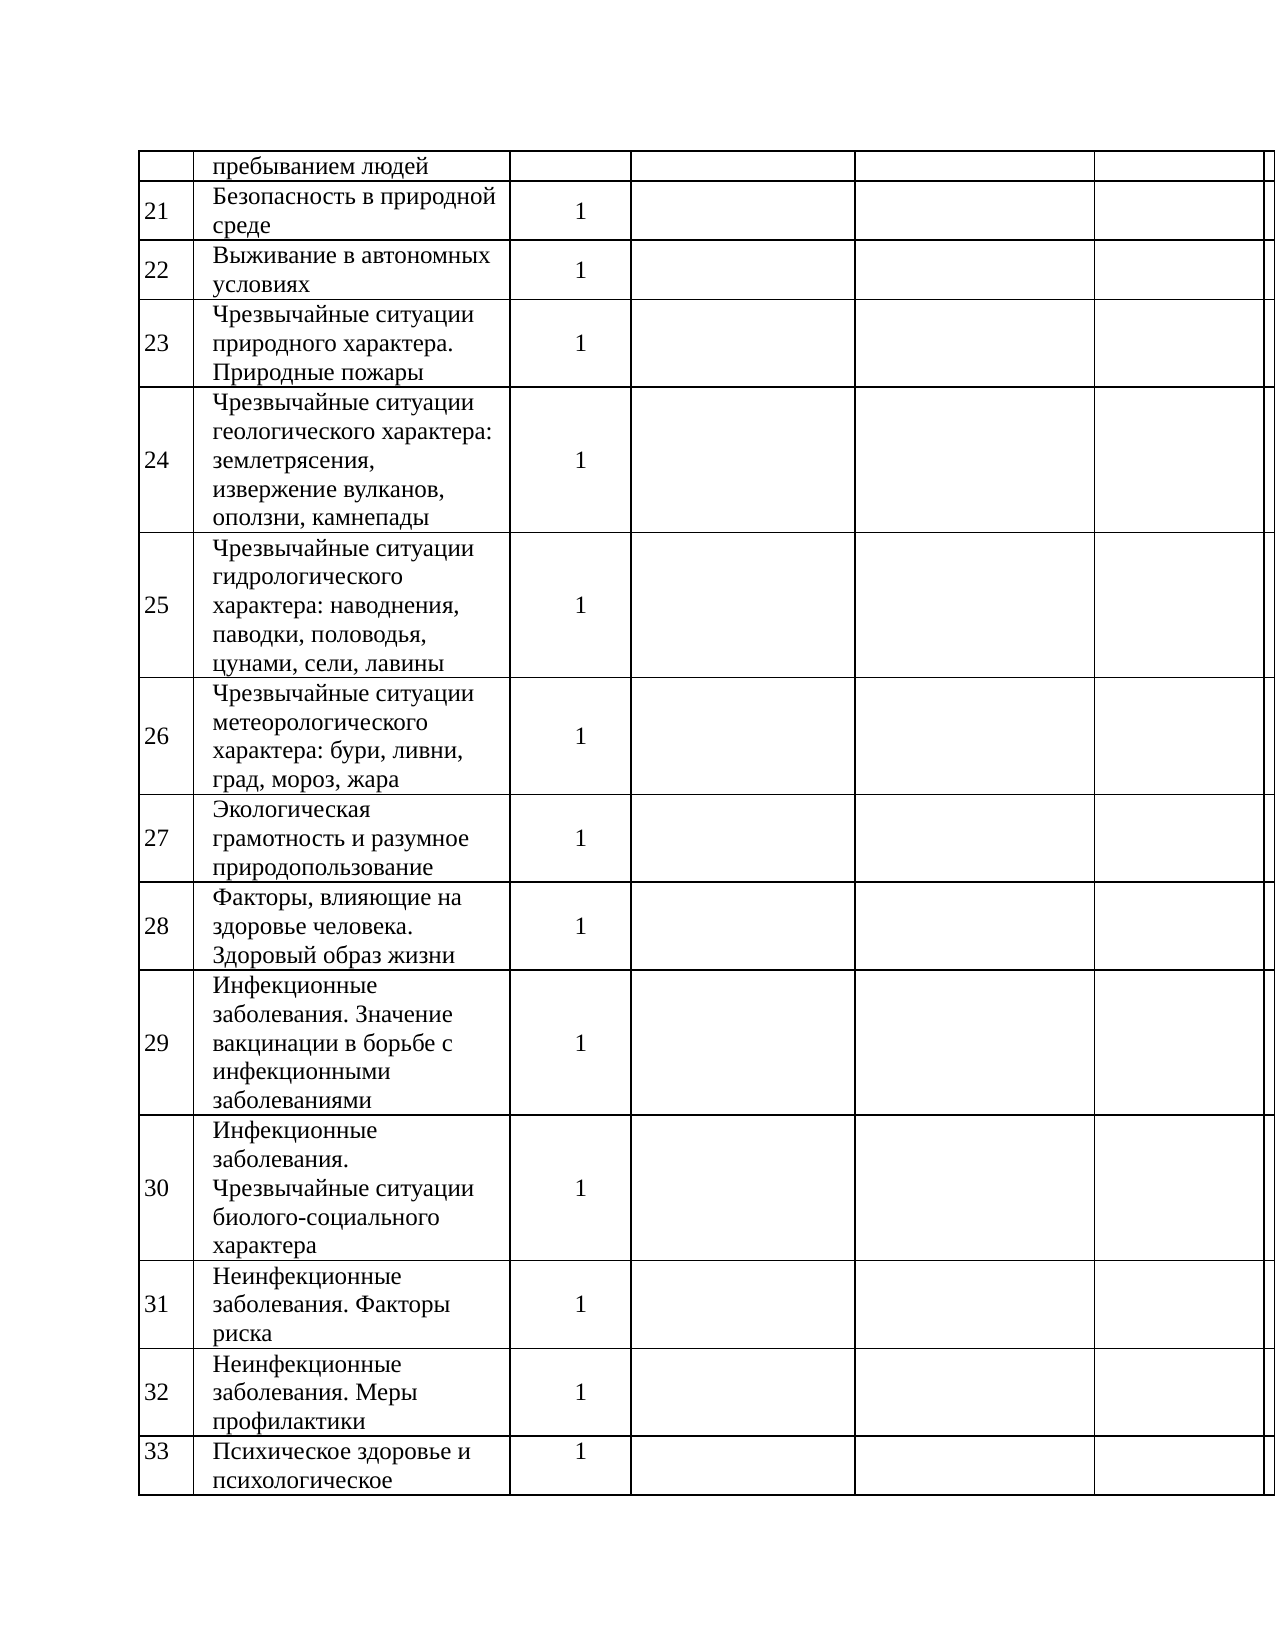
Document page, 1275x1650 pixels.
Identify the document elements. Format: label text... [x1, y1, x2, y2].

table_cell [632, 182, 854, 239]
table_cell Факторы, влияющие на здоровье человека. Здоровый образ жизни [194, 883, 509, 969]
table_cell [1095, 300, 1263, 386]
table_cell 1 [511, 795, 630, 881]
table_cell [1095, 1437, 1263, 1494]
table_cell [1265, 1349, 1274, 1435]
table_cell [1265, 971, 1274, 1114]
table_cell [1095, 883, 1263, 969]
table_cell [194, 152, 509, 180]
table_cell Чрезвычайные ситуации гидрологического характера: наводнения, паводки, половодья, цунами, сели, лавины [194, 533, 509, 677]
table_cell [632, 971, 854, 1114]
table_cell 1 [511, 1116, 630, 1260]
table_cell [856, 1261, 1094, 1347]
table_cell Чрезвычайные ситуации геологического характера: землетрясения, извержение вулканов, оползни, камнепады [194, 388, 509, 532]
table_cell [1095, 795, 1263, 881]
table_cell 1 [511, 300, 630, 386]
table_cell [856, 241, 1094, 298]
table_cell [632, 678, 854, 793]
table_cell Чрезвычайные ситуации метеорологического характера: бури, ливни, град, мороз, жара [194, 678, 509, 793]
table_cell [1265, 795, 1274, 881]
table_cell 31 [140, 1261, 193, 1347]
table_cell [1095, 1349, 1263, 1435]
table_cell [856, 1437, 1094, 1494]
table_cell [632, 1349, 854, 1435]
table_cell [1265, 883, 1274, 969]
table_cell [1095, 971, 1263, 1114]
table_cell 1 [511, 241, 630, 298]
table_cell [1265, 152, 1274, 180]
table_cell [856, 1349, 1094, 1435]
table_cell 21 [140, 182, 193, 239]
table_cell [1265, 1437, 1274, 1494]
table_cell [856, 533, 1094, 677]
table_cell [632, 241, 854, 298]
table_cell 24 [140, 388, 193, 532]
table_cell 1 [511, 388, 630, 532]
table_cell [856, 795, 1094, 881]
table_cell Выживание в автономных условиях [194, 241, 509, 298]
table_cell [856, 300, 1094, 386]
table_cell [1095, 182, 1263, 239]
table_cell [1095, 241, 1263, 298]
table_cell 1 [511, 883, 630, 969]
table_cell 1 [511, 152, 630, 180]
table_cell [632, 1116, 854, 1260]
table_cell 1 [511, 533, 630, 677]
table_cell [1265, 1116, 1274, 1260]
table_cell 1 [511, 971, 630, 1114]
table_cell [1265, 678, 1274, 793]
table_cell [1265, 300, 1274, 386]
table_cell 1 [511, 1437, 630, 1494]
table_cell [856, 678, 1094, 793]
table_cell 25 [140, 533, 193, 677]
table_cell [632, 883, 854, 969]
table_cell Безопасность в природной среде [194, 182, 509, 239]
table_cell [1095, 533, 1263, 677]
table_cell [856, 883, 1094, 969]
table_cell 27 [140, 795, 193, 881]
table_cell [1265, 1261, 1274, 1347]
table_cell 28 [140, 883, 193, 969]
table_cell Неинфекционные заболевания. Меры профилактики [194, 1349, 509, 1435]
table_cell 1 [511, 1261, 630, 1347]
table_cell [632, 388, 854, 532]
table_cell 29 [140, 971, 193, 1114]
table_cell [1095, 388, 1263, 532]
table_cell 20 [140, 152, 193, 180]
table_cell [632, 533, 854, 677]
table_cell Экологическая грамотность и разумное природопользование [194, 795, 509, 881]
table_cell 26 [140, 678, 193, 793]
table_cell 1 [511, 1349, 630, 1435]
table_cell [194, 1437, 509, 1494]
table_cell [856, 182, 1094, 239]
table_cell 22 [140, 241, 193, 298]
table_cell Чрезвычайные ситуации природного характера. Природные пожары [194, 300, 509, 386]
table_cell [632, 300, 854, 386]
table_cell [856, 388, 1094, 532]
table_cell [632, 1437, 854, 1494]
table_cell 23 [140, 300, 193, 386]
table_cell [856, 152, 1094, 180]
table_cell [1265, 182, 1274, 239]
table_cell 1 [511, 678, 630, 793]
table_cell Инфекционные заболевания. Значение вакцинации в борьбе с инфекционными заболеваниями [194, 971, 509, 1114]
table_cell [1265, 533, 1274, 677]
table_cell [1265, 388, 1274, 532]
table_cell [1095, 152, 1263, 180]
table_cell 32 [140, 1349, 193, 1435]
table_cell [632, 1261, 854, 1347]
table_cell 33 [140, 1437, 193, 1494]
table_cell [1265, 241, 1274, 298]
table_cell [1095, 1261, 1263, 1347]
table_cell [856, 1116, 1094, 1260]
table_cell 30 [140, 1116, 193, 1260]
table_cell 1 [511, 182, 630, 239]
table_cell [632, 152, 854, 180]
table_cell [1095, 678, 1263, 793]
table_cell [632, 795, 854, 881]
table_cell [1095, 1116, 1263, 1260]
table_cell Неинфекционные заболевания. Факторы риска [194, 1261, 509, 1347]
table_cell Инфекционные заболевания. Чрезвычайные ситуации биолого-социального характера [194, 1116, 509, 1260]
table_cell [856, 971, 1094, 1114]
